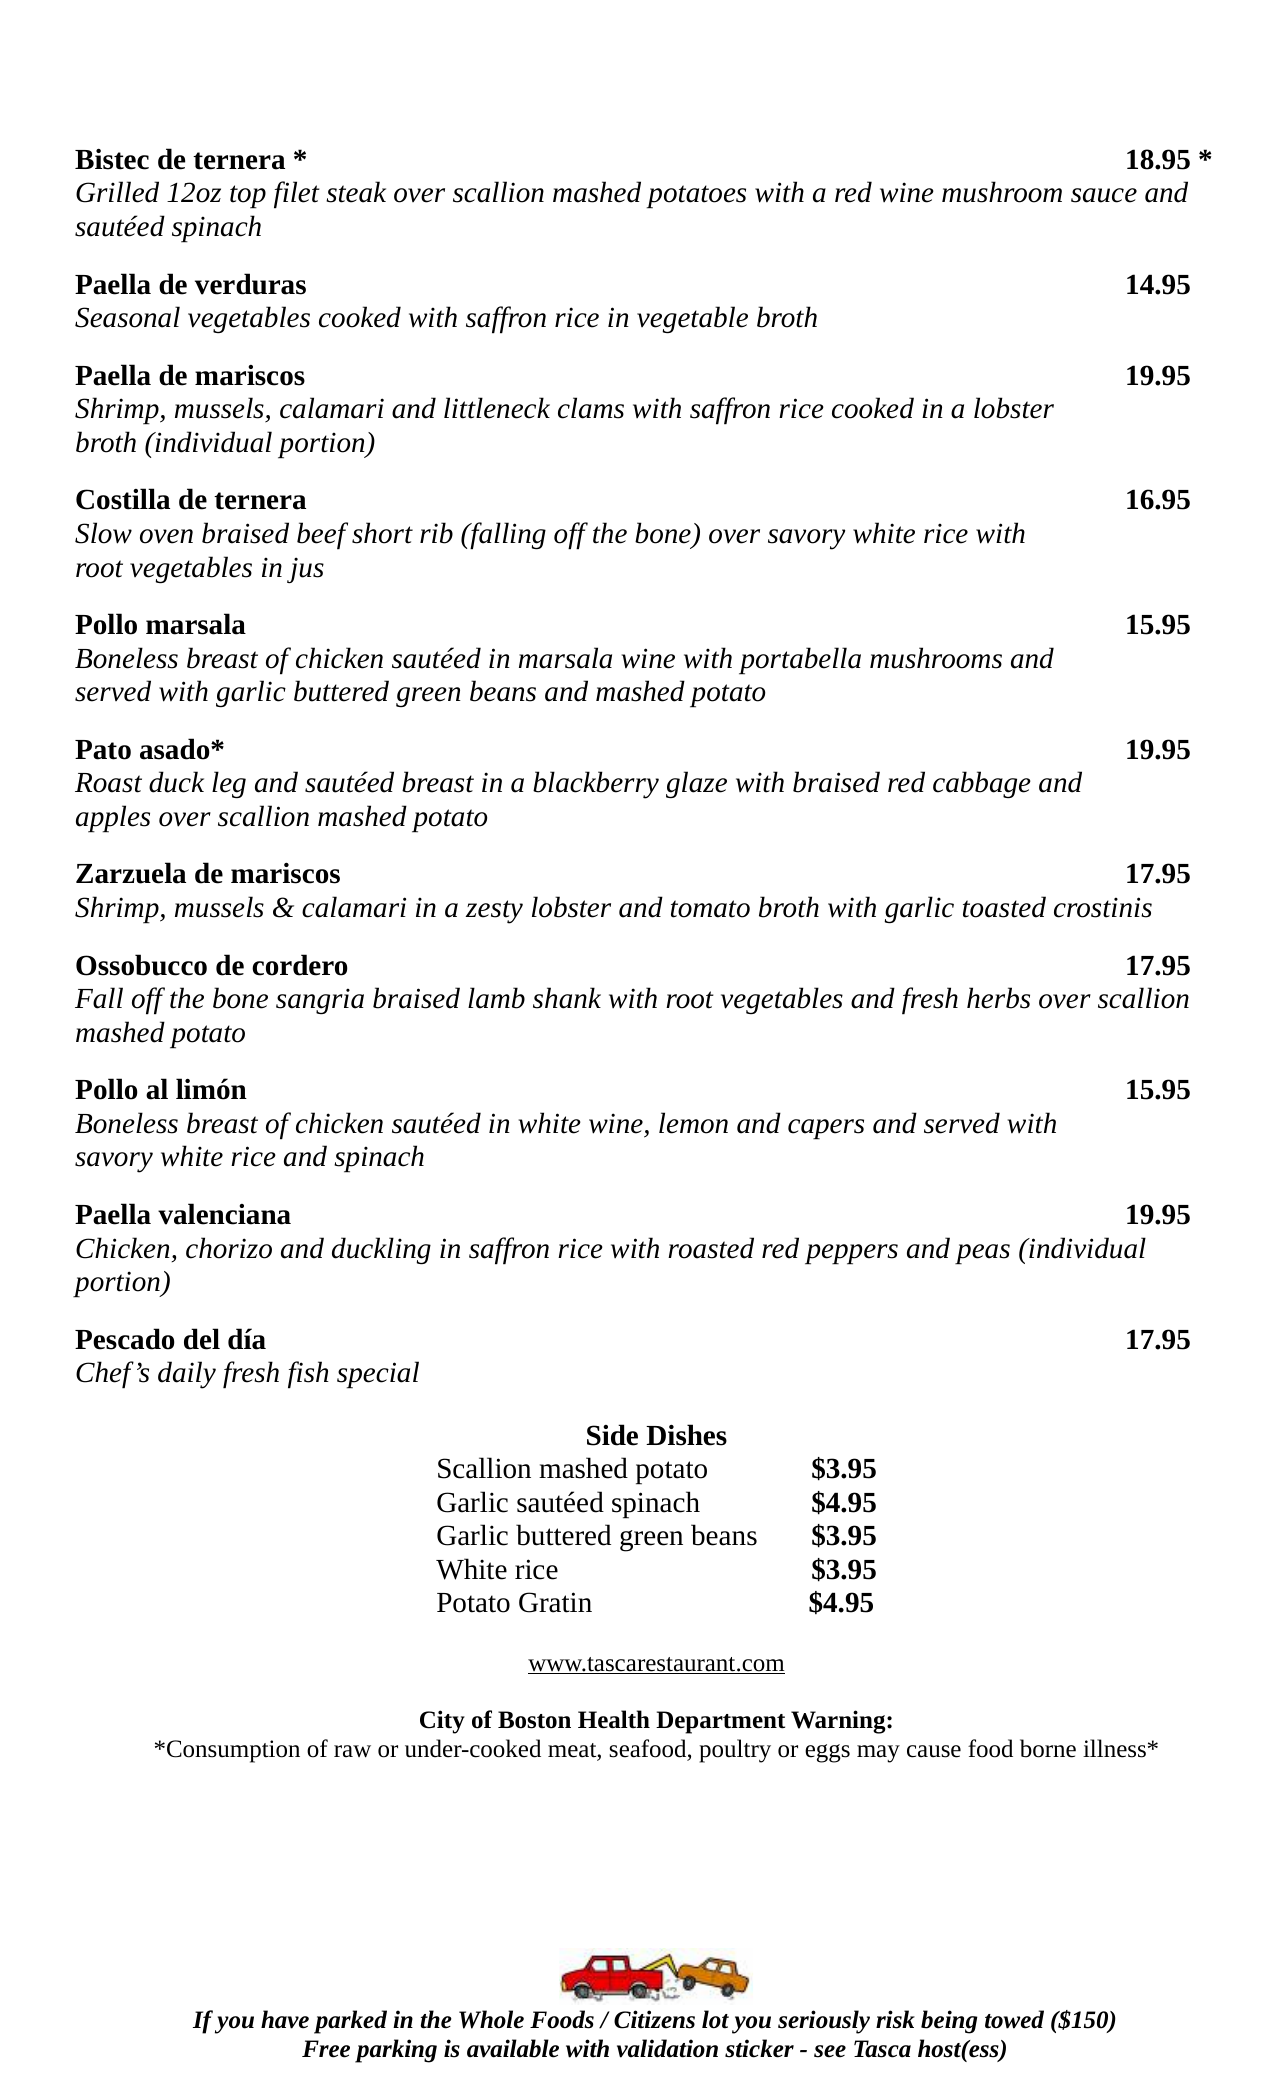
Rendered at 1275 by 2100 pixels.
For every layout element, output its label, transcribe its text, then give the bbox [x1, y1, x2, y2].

text Boneless breast of chicken sautéed in marsala wine with portabella mushrooms and [75, 641, 1237, 674]
text Roast duck leg and sautéed breast in a blackberry glaze with braised red cabbage and [75, 766, 1237, 799]
text Garlic buttered green beans $3.95 [75, 1518, 1237, 1552]
text broth (individual portion) [75, 425, 1237, 458]
text root vegetables in jus [75, 550, 1237, 583]
text Shrimp, mussels & calamari in a zesty lobster and tomato broth with garlic toasted crostinis [75, 890, 1237, 924]
text Grilled 12oz top filet steak over scallion mashed potatoes with a red wine mushroom sauce and sautéed spinach [75, 176, 1237, 243]
text Shrimp, mussels, calamari and littleneck clams with saffron rice cooked in a lobster [75, 391, 1237, 425]
text Fall off the bone sangria braised lamb shank with root vegetables and fresh herbs over scallion mashed potato [75, 981, 1237, 1048]
text White rice $3.95 [75, 1552, 1237, 1585]
text Ossobucco de cordero 17.95 [75, 948, 1237, 981]
text Side Dishes [75, 1418, 1237, 1451]
picture [559, 1948, 754, 2005]
text City of Boston Health Department Warning: [75, 1705, 1237, 1734]
text Paella valenciana 19.95 [75, 1197, 1237, 1231]
text Scallion mashed potato $3.95 [75, 1451, 1237, 1485]
text Paella de verduras 14.95 [75, 267, 1237, 300]
text Garlic sautéed spinach $4.95 [75, 1485, 1237, 1518]
text Pollo marsala 15.95 [75, 607, 1237, 641]
text apples over scallion mashed potato [75, 799, 1237, 833]
text Potato Gratin $4.95 [75, 1585, 1237, 1619]
text Pollo al limón 15.95 [75, 1072, 1237, 1106]
text Zarzuela de mariscos 17.95 [75, 857, 1237, 890]
text Boneless breast of chicken sautéed in white wine, lemon and capers and served with [75, 1106, 1237, 1139]
text served with garlic buttered green beans and mashed potato [75, 674, 1237, 708]
text Chef’s daily fresh fish special [75, 1355, 1237, 1389]
text Chicken, chorizo and duckling in saffron rice with roasted red peppers and peas (individual portion) [75, 1231, 1237, 1298]
text Pato asado* 19.95 [75, 732, 1237, 766]
text Slow oven braised beef short rib (falling off the bone) over savory white rice with [75, 516, 1237, 550]
text Paella de mariscos 19.95 [75, 358, 1237, 391]
text Seasonal vegetables cooked with saffron rice in vegetable broth [75, 300, 1237, 334]
text Pescado del día 17.95 [75, 1322, 1237, 1355]
text Costilla de ternera 16.95 [75, 483, 1237, 516]
text Bistec de ternera * 18.95 * [75, 142, 1237, 176]
text *Consumption of raw or under-cooked meat, seafood, poultry or eggs may cause food borne illness* [75, 1734, 1237, 1763]
text savory white rice and spinach [75, 1139, 1237, 1173]
text www.tascarestaurant.com [75, 1648, 1237, 1676]
